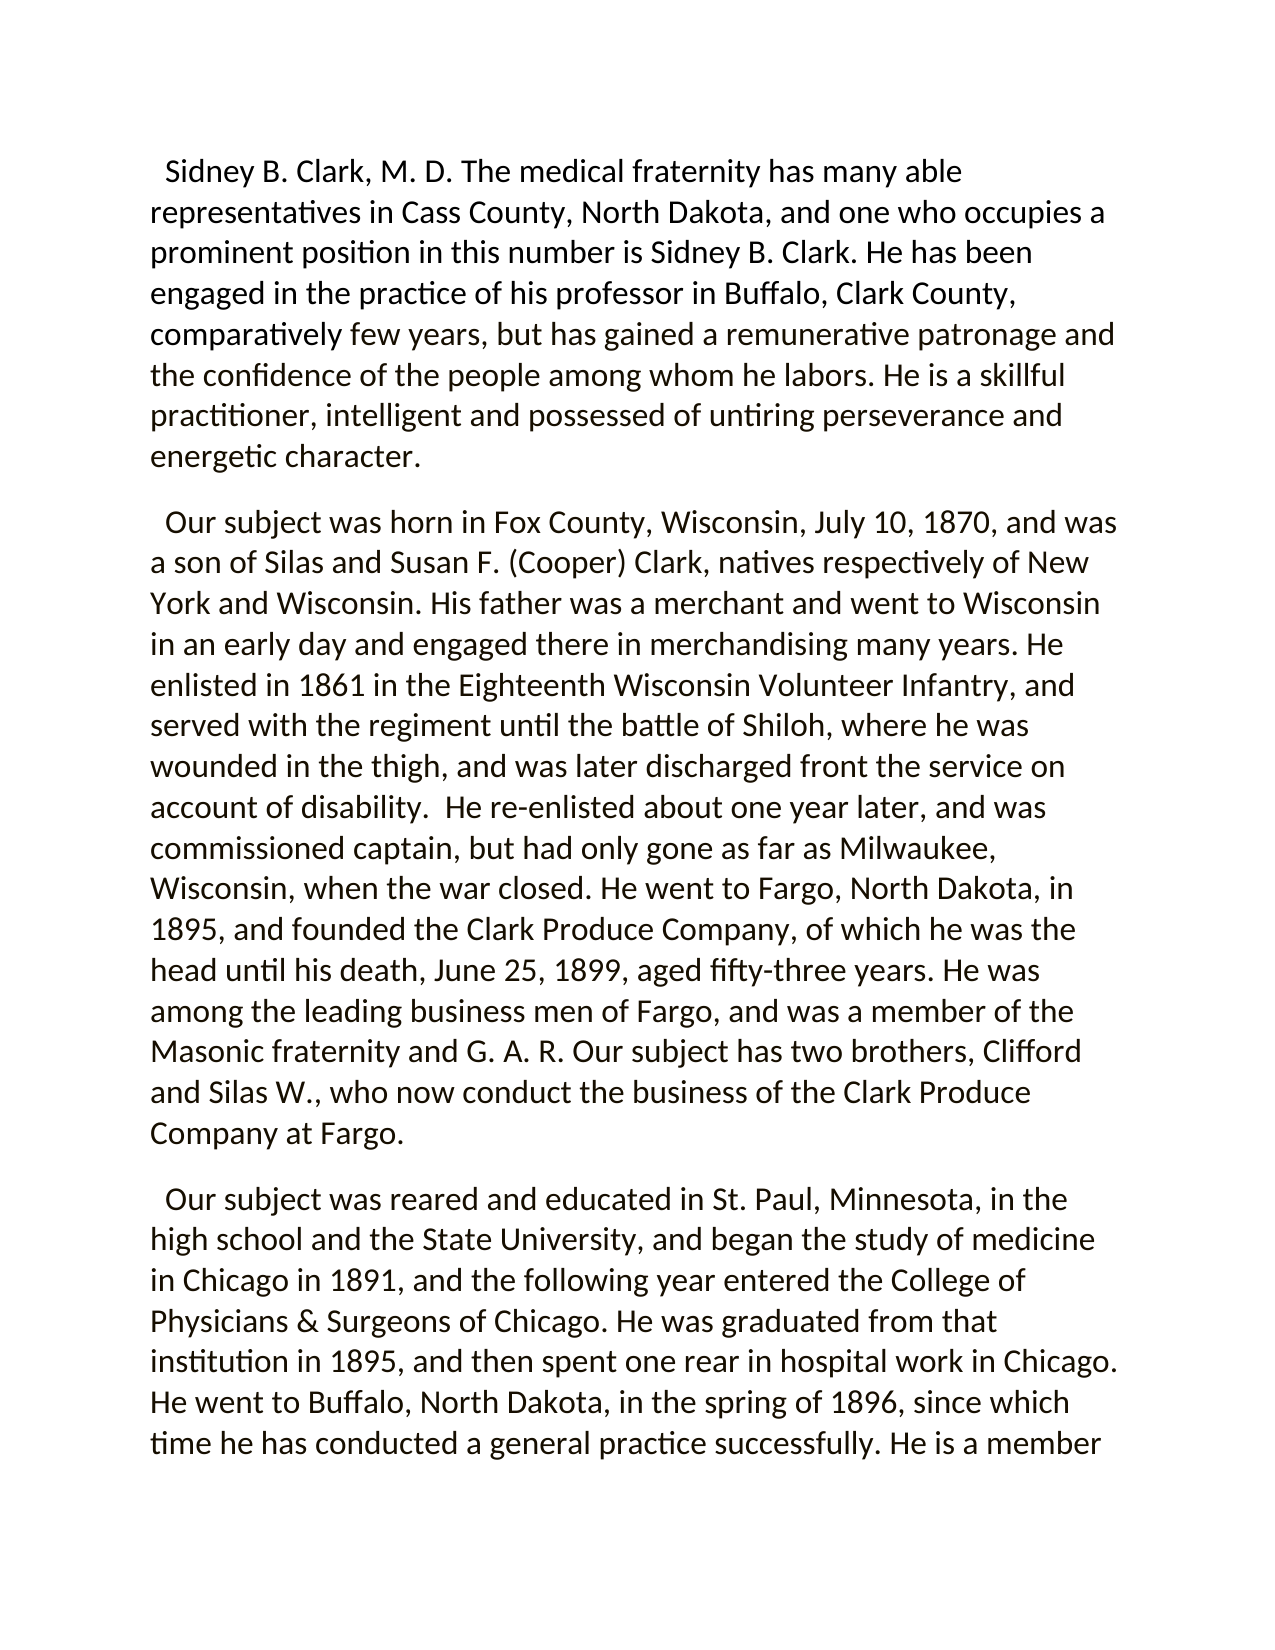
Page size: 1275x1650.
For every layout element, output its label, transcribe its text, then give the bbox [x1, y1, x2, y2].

text Our subject was horn in Fox County, Wisconsin, July 10, 1870, and was a son of Silas and Susan F. (Cooper) Clark, natives respectively of New York and Wisconsin. His father was a merchant and went to Wisconsin in an early day and engaged there in merchandising many years. He enlisted in 1861 in the Eighteenth Wisconsin Volunteer Infantry, and served with the regiment until the battle of Shiloh, where he was wounded in the thigh, and was later discharged front the service on account of disability. He re-enlisted about one year later, and was commissioned captain, but had only gone as far as Milwaukee, Wisconsin, when the war closed. He went to Fargo, North Dakota, in 1895, and founded the Clark Produce Company, of which he was the head until his death, June 25, 1899, aged fifty-three years. He was among the leading business men of Fargo, and was a member of the Masonic fraternity and G. A. R. Our subject has two brothers, Clifford and Silas W., who now conduct the business of the Clark Produce Company at Fargo. [150, 501, 1125, 1152]
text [150, 1177, 1125, 1463]
text Sidney B. Clark, M. D. The medical fraternity has many able representatives in Cass County, North Dakota, and one who occupies a prominent position in this number is Sidney B. Clark. He has been engaged in the practice of his professor in Buffalo, Clark County, comparatively few years, but has gained a remunerative patronage and the confidence of the people among whom he labors. He is a skillful practitioner, intelligent and possessed of untiring perseverance and energetic character. [150, 150, 1125, 476]
